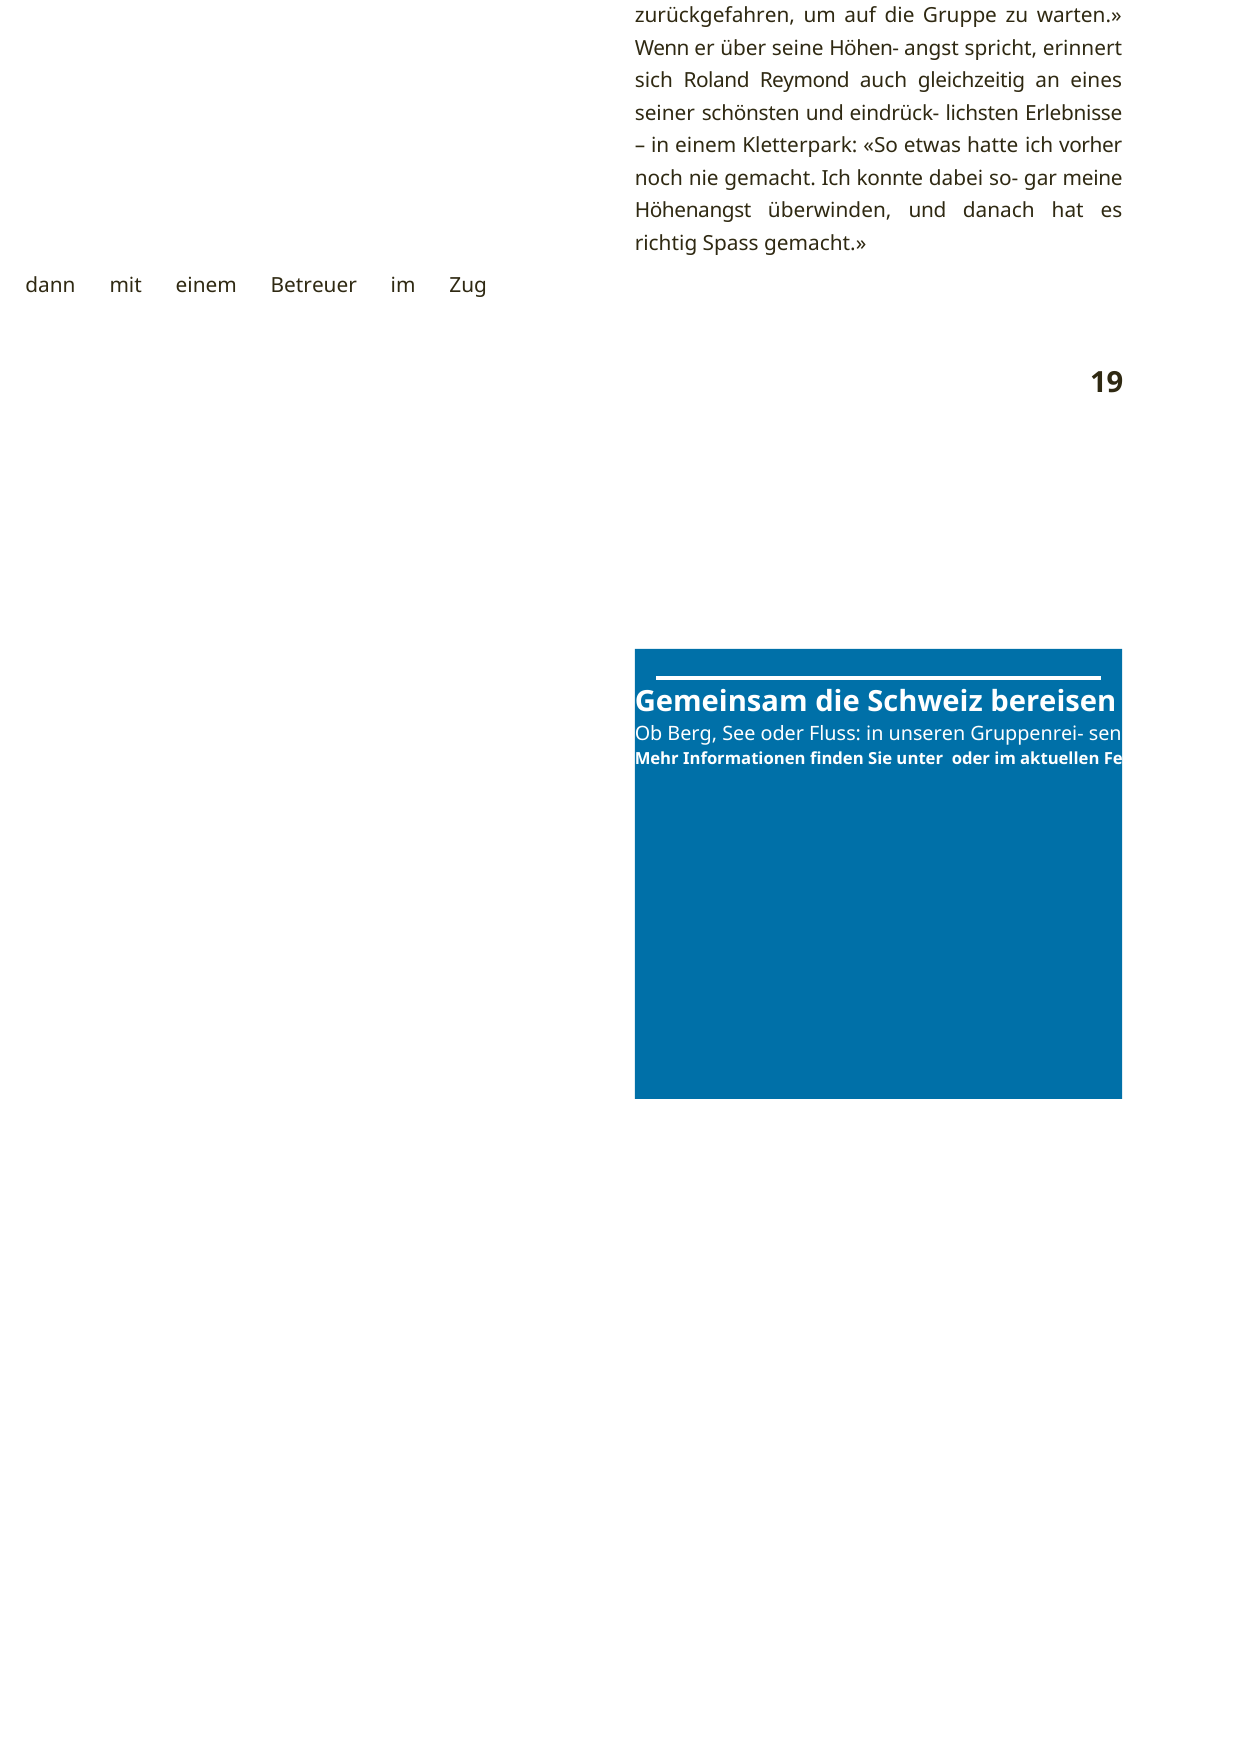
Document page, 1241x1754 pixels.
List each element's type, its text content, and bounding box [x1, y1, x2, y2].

text dann mit einem Betreuer im Zug zurückgefahren, um auf die Gruppe zu warten.» Wenn er über seine Höhen- angst spricht, erinnert sich Roland Reymond auch gleichzeitig an eines seiner schönsten und eindrück- lichsten Erlebnisse – in einem Kletterpark: «So etwas hatte ich vorher noch nie gemacht. Ich konnte dabei so- gar meine Höhenangst überwinden, und danach hat es richtig Spass gemacht.» [634, 0, 1122, 257]
subtitle 19 [0, 362, 1123, 401]
